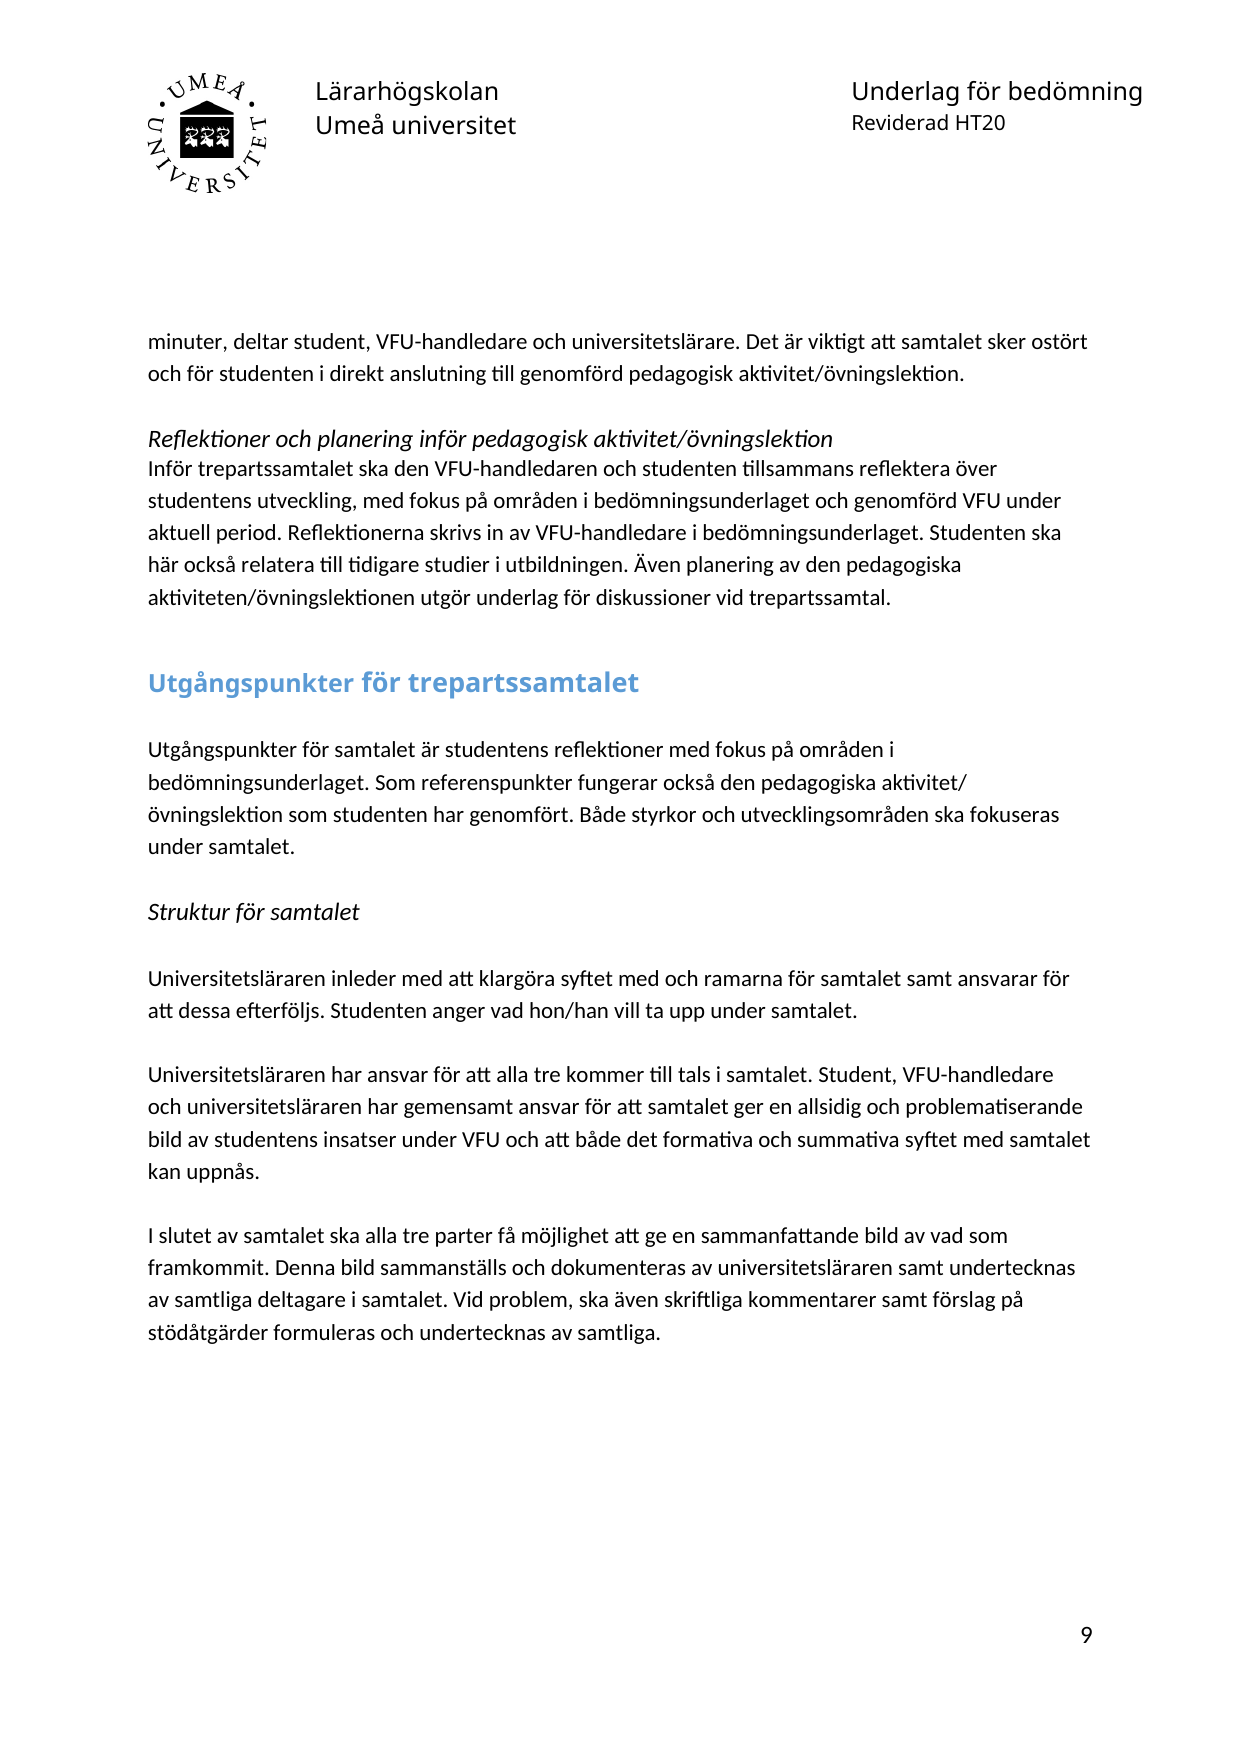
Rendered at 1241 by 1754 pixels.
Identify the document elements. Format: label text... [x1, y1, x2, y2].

text Universitetsläraren inleder med att klargöra syftet med och ramarna för samtalet samt ansvarar för att dessa efterföljs. Studenten anger vad hon/han vill ta upp under samtalet. [148, 964, 1093, 1024]
text framkommit. Denna bild sammanställs och dokumenteras av universitetsläraren samt undertecknas av samtliga deltagare i samtalet. Vid problem, ska även skriftliga kommentarer samt förslag på stödåtgärder formuleras och undertecknas av samtliga. [148, 1253, 1093, 1346]
text Universitetsläraren har ansvar för att alla tre kommer till tals i samtalet. Student, VFU-handledare och universitetsläraren har gemensamt ansvar för att samtalet ger en allsidig och problematiserande bild av studentens insatser under VFU och att både det formativa och summativa syftet med samtalet kan uppnås. [148, 1060, 1093, 1185]
text Struktur för samtalet [148, 897, 1093, 927]
text I slutet av samtalet ska alla tre parter få möjlighet att ge en sammanfattande bild av vad som [148, 1221, 1093, 1249]
text Utgångspunkter för samtalet är studentens reflektioner med fokus på områden i bedömningsunderlaget. Som referenspunkter fungerar också den pedagogiska aktivitet/ övningslektion som studenten har genomfört. Både styrkor och utvecklingsområden ska fokuseras under samtalet. [148, 736, 1093, 860]
text Inför trepartssamtalet ska den VFU-handledaren och studenten tillsammans reflektera över studentens utveckling, med fokus på områden i bedömningsunderlaget och genomförd VFU under aktuell period. Reflektionerna skrivs in av VFU-handledare i bedömningsunderlaget. Studenten ska här också relatera till tidigare studier i utbildningen. Även planering av den pedagogiska aktiviteten/övningslektionen utgör underlag för diskussioner vid trepartssamtal. [148, 454, 1093, 611]
text Reflektioner och planering inför pedagogisk aktivitet/övningslektion [148, 423, 1093, 454]
subtitle Utgångspunkter för trepartssamtalet [148, 664, 1093, 701]
picture [147, 73, 267, 193]
